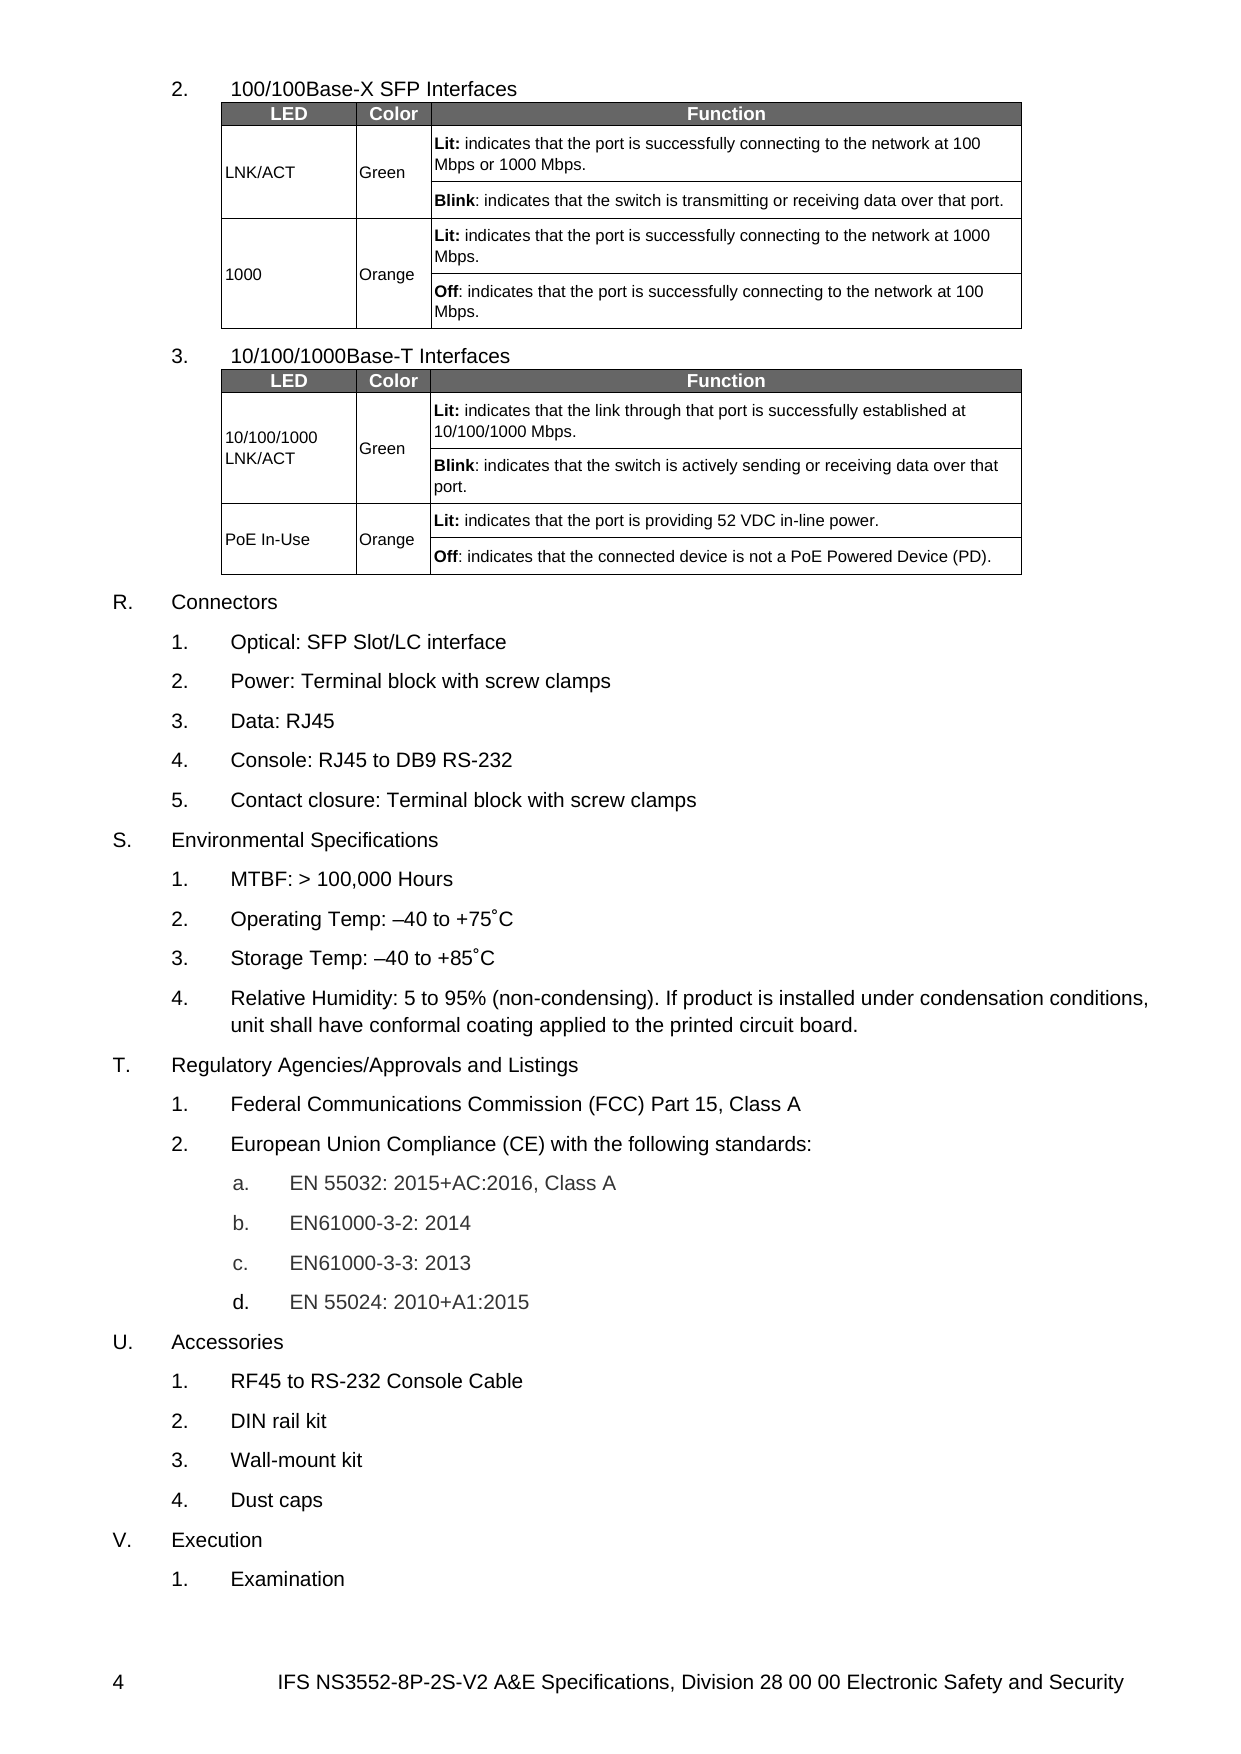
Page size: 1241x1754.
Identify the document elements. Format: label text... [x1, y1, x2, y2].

subtitle Power: Terminal block with screw clamps [171, 667, 1165, 694]
table_cell Green [357, 126, 431, 218]
table_cell 1000 [222, 219, 356, 328]
table_cell Off: indicates that the port is successfully connecting to the network at 100 Mbps. [432, 274, 1021, 328]
subtitle EN61000-3-3: 2013 [232, 1248, 1165, 1275]
table_cell Orange [357, 219, 431, 328]
subtitle EN 55032: 2015+AC:2016, Class A [232, 1169, 1165, 1196]
table_cell Lit: indicates that the port is providing 52 VDC in-line power. [431, 504, 1021, 537]
subtitle Relative Humidity: 5 to 95% (non-condensing). If product is installed under condensation conditions, unit shall have conformal coating applied to the printed circuit board. [171, 984, 1165, 1038]
subtitle Environmental Specifications [112, 825, 1165, 852]
table_cell Blink: indicates that the switch is actively sending or receiving data over that port. [431, 449, 1021, 503]
table_header Color [357, 370, 430, 392]
subtitle Data: RJ45 [171, 707, 1165, 734]
subtitle RF45 to RS-232 Console Cable [171, 1367, 1165, 1394]
subtitle Execution [112, 1525, 1165, 1552]
subtitle Wall-mount kit [171, 1446, 1165, 1473]
subtitle EN61000-3-2: 2014 [232, 1209, 1165, 1236]
table_cell PoE In-Use [222, 504, 356, 574]
table_cell Lit: indicates that the port is successfully connecting to the network at 1000 Mbps. [432, 219, 1021, 273]
subtitle DIN rail kit [171, 1407, 1165, 1434]
table_header Function [431, 370, 1021, 392]
subtitle Contact closure: Terminal block with screw clamps [171, 786, 1165, 813]
subtitle European Union Compliance (CE) with the following standards: [171, 1129, 1165, 1157]
subtitle Operating Temp: –40 to +75˚C [171, 904, 1165, 932]
table_cell Orange [357, 504, 430, 574]
table_cell Lit: indicates that the link through that port is successfully established at 10/100/1000 Mbps. [431, 393, 1021, 447]
subtitle 100/100Base-X SFP Interfaces [171, 75, 1165, 102]
subtitle Examination [171, 1565, 1165, 1592]
table_cell Blink: indicates that the switch is transmitting or receiving data over that port. [432, 182, 1021, 218]
table_header Color [357, 103, 431, 125]
subtitle 10/100/1000Base-T Interfaces [171, 342, 1165, 369]
subtitle Accessories [112, 1327, 1165, 1354]
table_cell Off: indicates that the connected device is not a PoE Powered Device (PD). [431, 538, 1021, 574]
subtitle Federal Communications Commission (FCC) Part 15, Class A [171, 1090, 1165, 1117]
table_cell 10/100/1000 LNK/ACT [222, 393, 356, 503]
table_header LED [222, 370, 356, 392]
subtitle Optical: SFP Slot/LC interface [171, 627, 1165, 654]
table_cell Lit: indicates that the port is successfully connecting to the network at 100 Mbps or 1000 Mbps. [432, 126, 1021, 181]
table_header LED [222, 103, 356, 125]
table_cell LNK/ACT [222, 126, 356, 218]
subtitle Console: RJ45 to DB9 RS-232 [171, 746, 1165, 773]
subtitle Connectors [112, 588, 1165, 615]
subtitle MTBF: > 100,000 Hours [171, 865, 1165, 892]
subtitle EN 55024: 2010+A1:2015 [232, 1288, 1165, 1315]
subtitle Storage Temp: –40 to +85˚C [171, 944, 1165, 971]
table_header Function [432, 103, 1021, 125]
subtitle Regulatory Agencies/Approvals and Listings [112, 1050, 1165, 1077]
table_cell Green [357, 393, 430, 503]
subtitle Dust caps [171, 1486, 1165, 1513]
